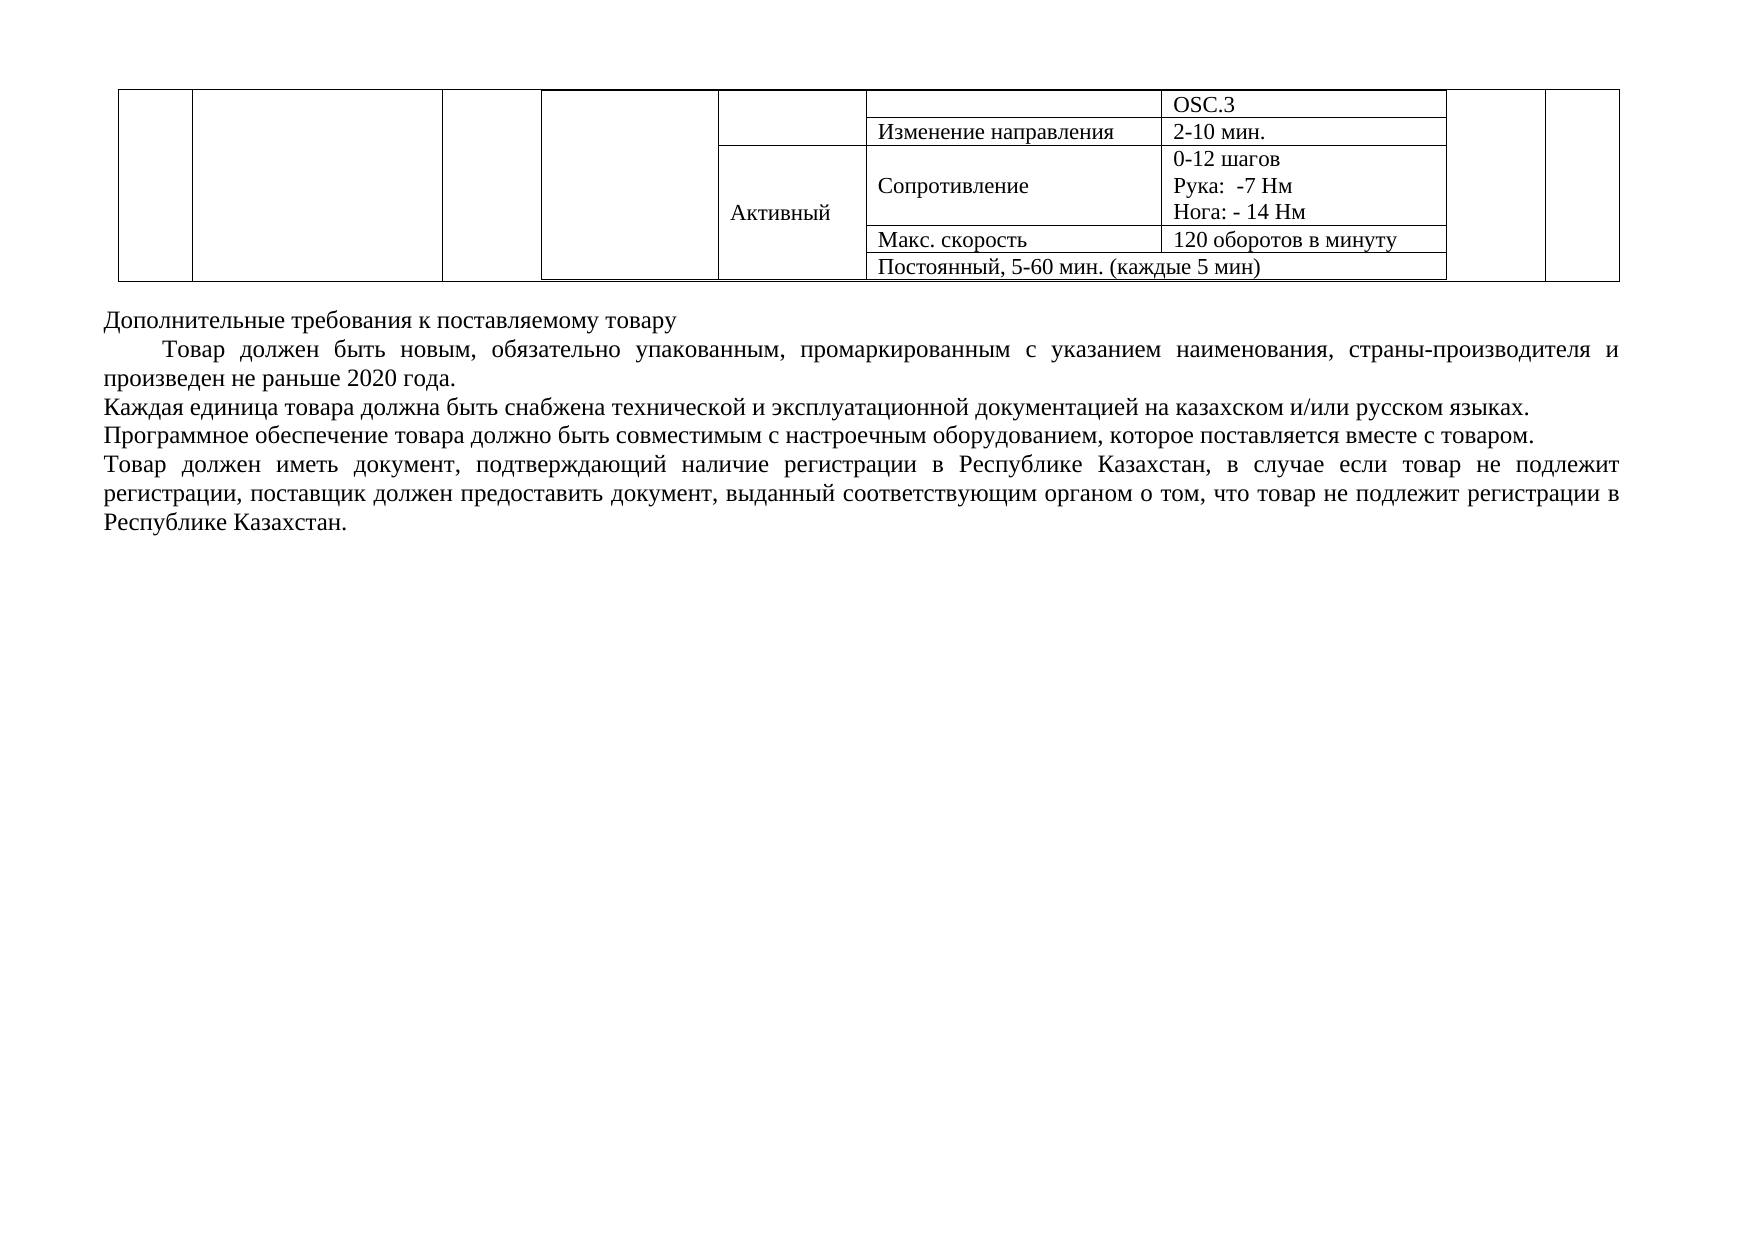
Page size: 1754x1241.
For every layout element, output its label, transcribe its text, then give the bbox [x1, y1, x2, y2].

text Программное обеспечение товара должно быть совместимым с настроечным оборудованием, которое поставляется вместе с товаром. [103, 421, 1621, 449]
table_cell 1 [1546, 90, 1619, 281]
text Товар должен быть новым, обязательно упакованным, промаркированным с указанием наименования, страны-производителя и произведен не раньше 2020 года. [103, 334, 1621, 392]
text Дополнительные требования к поставляемому товару [103, 306, 1621, 334]
text Товар должен иметь документ, подтверждающий наличие регистрации в Республике Казахстан, в случае если товар не подлежит регистрации, поставщик должен предоставить документ, выданный соответствующим органом о том, что товар не подлежит регистрации в Республике Казахстан. [103, 449, 1621, 536]
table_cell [193, 90, 442, 281]
table_cell 10 [119, 90, 192, 281]
text Каждая единица товара должна быть снабжена технической и эксплуатационной документацией на казахском и/или русском языках. [103, 392, 1621, 421]
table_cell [443, 90, 1545, 281]
